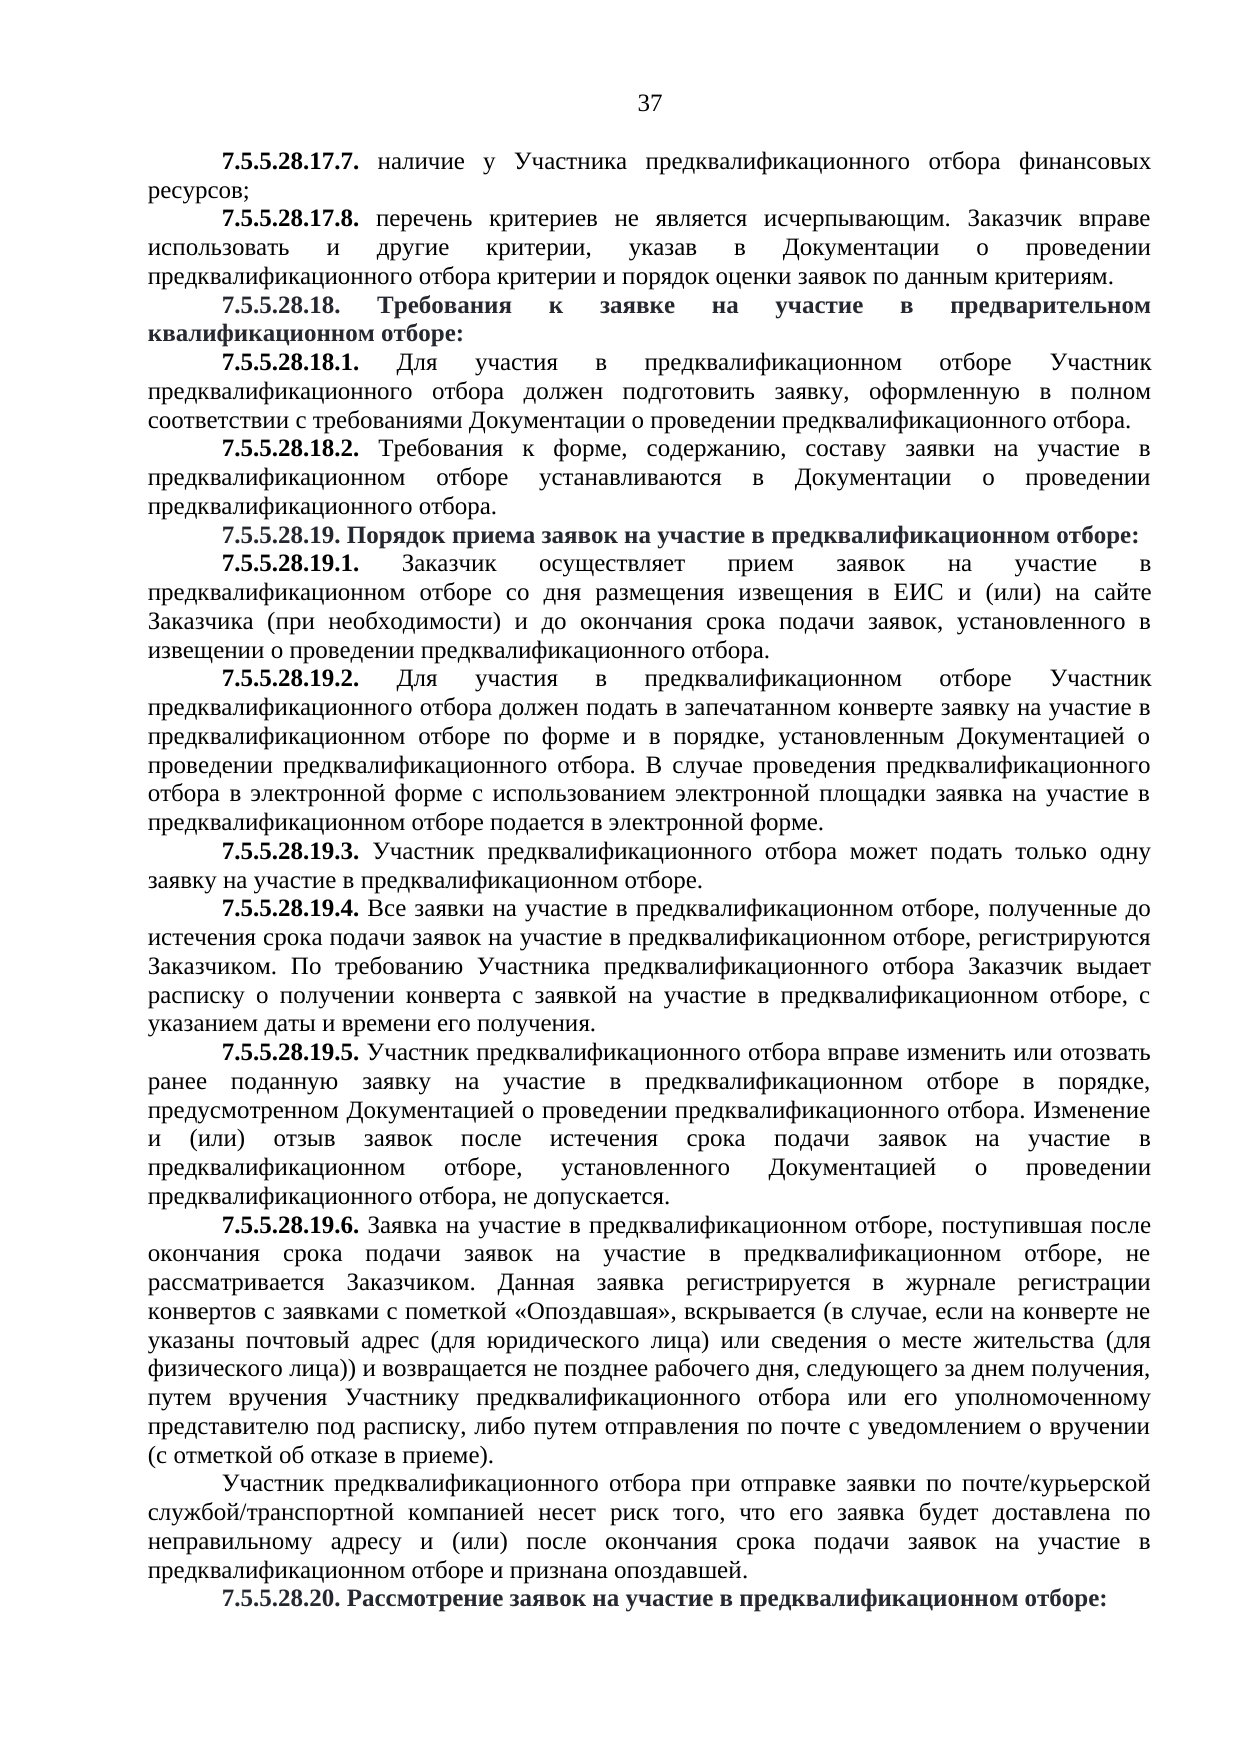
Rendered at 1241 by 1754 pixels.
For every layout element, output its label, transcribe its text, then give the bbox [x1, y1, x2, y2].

text 7.5.5.28.18.1. Для участия в предквалификационном отборе Участник предквалификационного отбора должен подготовить заявку, оформленную в полном соответствии с требованиями Документации о проведении предквалификационного отбора. [148, 347, 1152, 433]
text 7.5.5.28.19.3. Участник предквалификационного отбора может подать только одну заявку на участие в предквалификационном отборе. [148, 836, 1152, 893]
text 7.5.5.28.19.5. Участник предквалификационного отбора вправе изменить или отозвать ранее поданную заявку на участие в предквалификационном отборе в порядке, предусмотренном Документацией о проведении предквалификационного отбора. Изменение и (или) отзыв заявок после истечения срока подачи заявок на участие в предквалификационном отборе, установленного Документацией о проведении предквалификационного отбора, не допускается. [148, 1037, 1152, 1210]
text 7.5.5.28.19. Порядок приема заявок на участие в предквалификационном отборе: [148, 520, 1152, 548]
text 7.5.5.28.18. Требования к заявке на участие в предварительном квалификационном отборе: [148, 290, 1152, 347]
text 7.5.5.28.19.2. Для участия в предквалификационном отборе Участник предквалификационного отбора должен подать в запечатанном конверте заявку на участие в предквалификационном отборе по форме и в порядке, установленным Документацией о проведении предквалификационного отбора. В случае проведения предквалификационного отбора в электронной форме с использованием электронной площадки заявка на участие в предквалификационном отборе подается в электронной форме. [148, 663, 1152, 836]
text 7.5.5.28.17.7. наличие у Участника предквалификационного отбора финансовых ресурсов; [148, 146, 1152, 203]
text 7.5.5.28.19.6. Заявка на участие в предквалификационном отборе, поступившая после окончания срока подачи заявок на участие в предквалификационном отборе, не рассматривается Заказчиком. Данная заявка регистрируется в журнале регистрации конвертов с заявками с пометкой «Опоздавшая», вскрывается (в случае, если на конверте не указаны почтовый адрес (для юридического лица) или сведения о месте жительства (для физического лица)) и возвращается не позднее рабочего дня, следующего за днем получения, путем вручения Участнику предквалификационного отбора или его уполномоченному представителю под расписку, либо путем отправления по почте с уведомлением о вручении (с отметкой об отказе в приеме). [148, 1210, 1152, 1468]
text 7.5.5.28.18.2. Требования к форме, содержанию, составу заявки на участие в предквалификационном отборе устанавливаются в Документации о проведении предквалификационного отбора. [148, 433, 1152, 520]
text 7.5.5.28.20. Рассмотрение заявок на участие в предквалификационном отборе: [148, 1583, 1152, 1612]
text Участник предквалификационного отбора при отправке заявки по почте/курьерской службой/транспортной компанией несет риск того, что его заявка будет доставлена по неправильному адресу и (или) после окончания срока подачи заявок на участие в предквалификационном отборе и признана опоздавшей. [148, 1468, 1152, 1583]
text 7.5.5.28.19.1. Заказчик осуществляет прием заявок на участие в предквалификационном отборе со дня размещения извещения в ЕИС и (или) на сайте Заказчика (при необходимости) и до окончания срока подачи заявок, установленного в извещении о проведении предквалификационного отбора. [148, 548, 1152, 663]
text 7.5.5.28.17.8. перечень критериев не является исчерпывающим. Заказчик вправе использовать и другие критерии, указав в Документации о проведении предквалификационного отбора критерии и порядок оценки заявок по данным критериям. [148, 203, 1152, 290]
text 7.5.5.28.19.4. Все заявки на участие в предквалификационном отборе, полученные до истечения срока подачи заявок на участие в предквалификационном отборе, регистрируются Заказчиком. По требованию Участника предквалификационного отбора Заказчик выдает расписку о получении конверта с заявкой на участие в предквалификационном отборе, с указанием даты и времени его получения. [148, 893, 1152, 1037]
